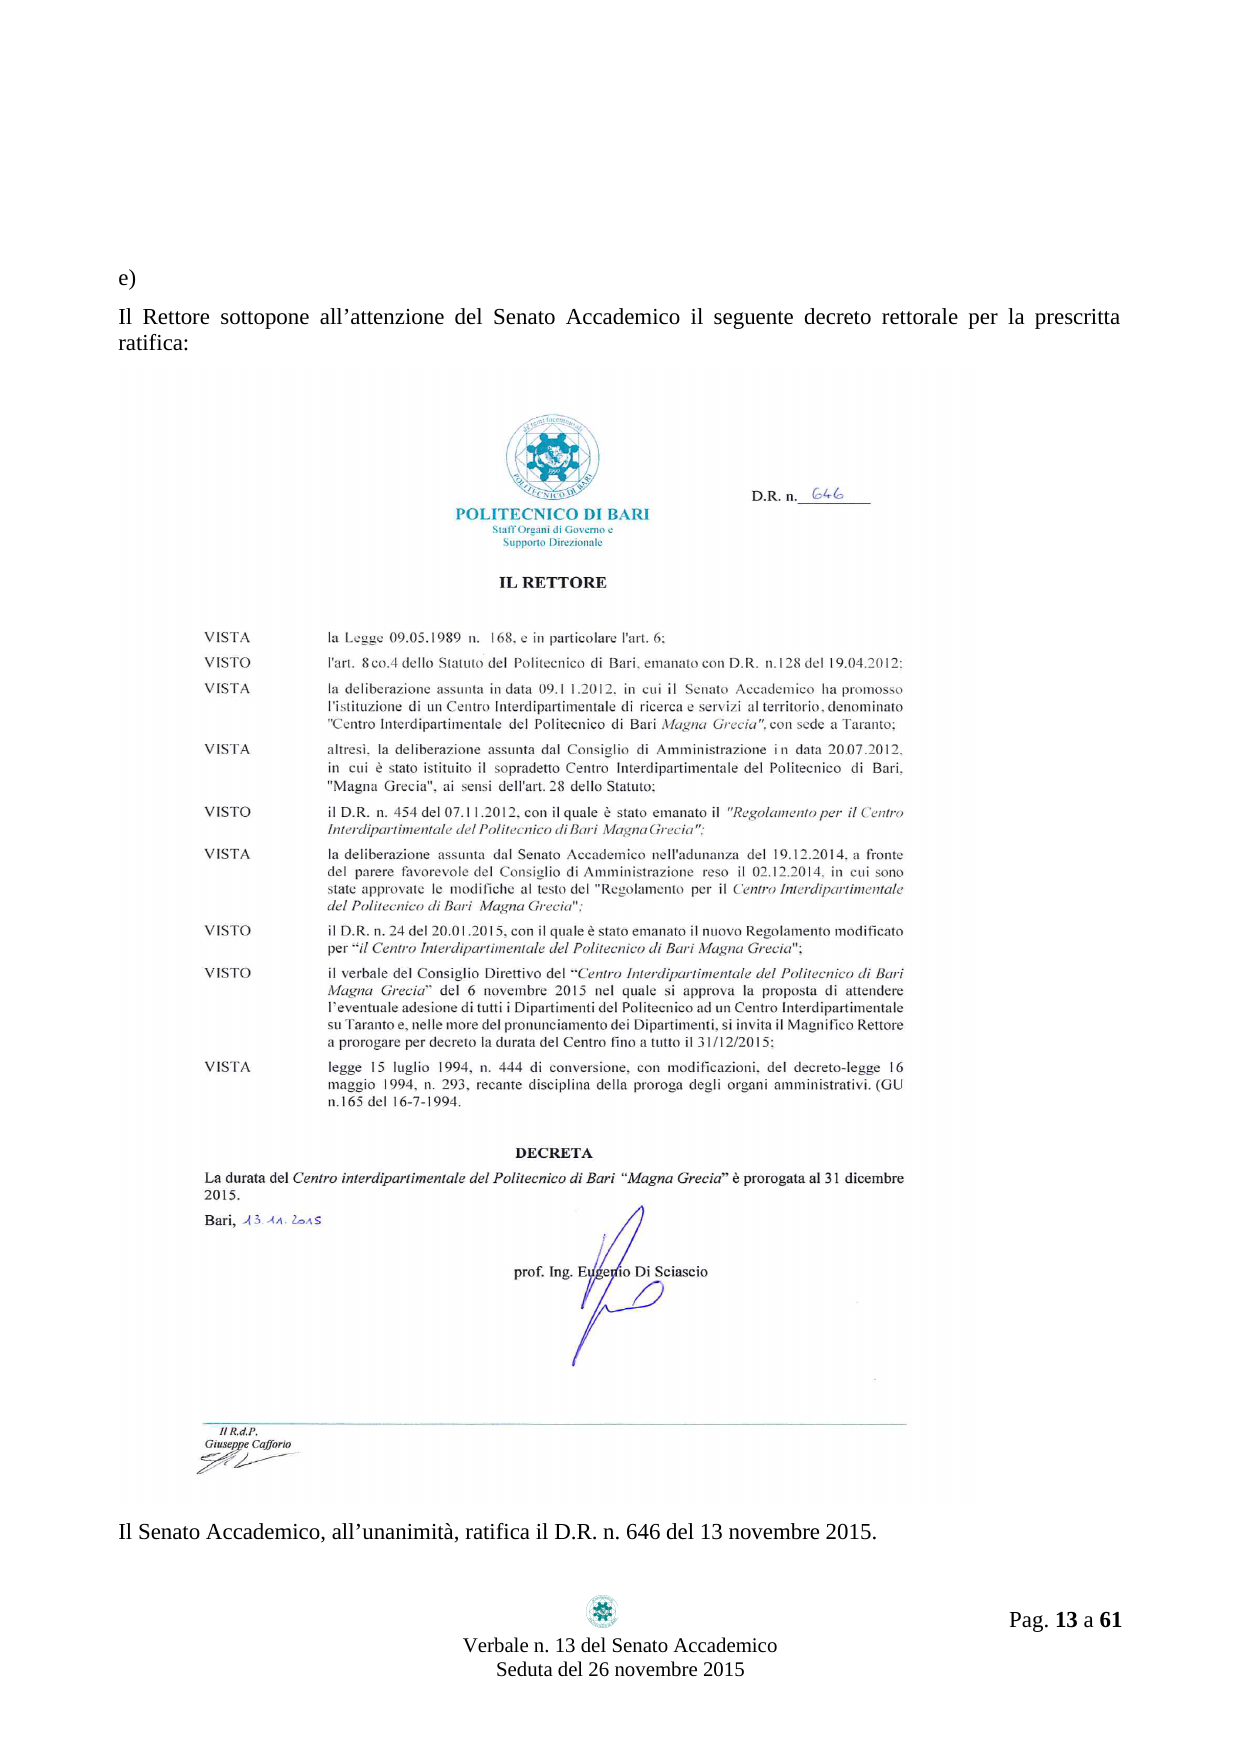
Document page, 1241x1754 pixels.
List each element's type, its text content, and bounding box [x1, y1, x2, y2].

text Il Senato Accademico, all’unanimità, ratifica il D.R. n. 646 del 13 novembre 2015. [118, 1518, 1122, 1544]
text Il Rettore sottopone all’attenzione del Senato Accademico il seguente decreto rettorale per la prescritta ratifica: [118, 303, 1122, 356]
text e) [118, 264, 1122, 291]
picture [586, 1595, 619, 1628]
